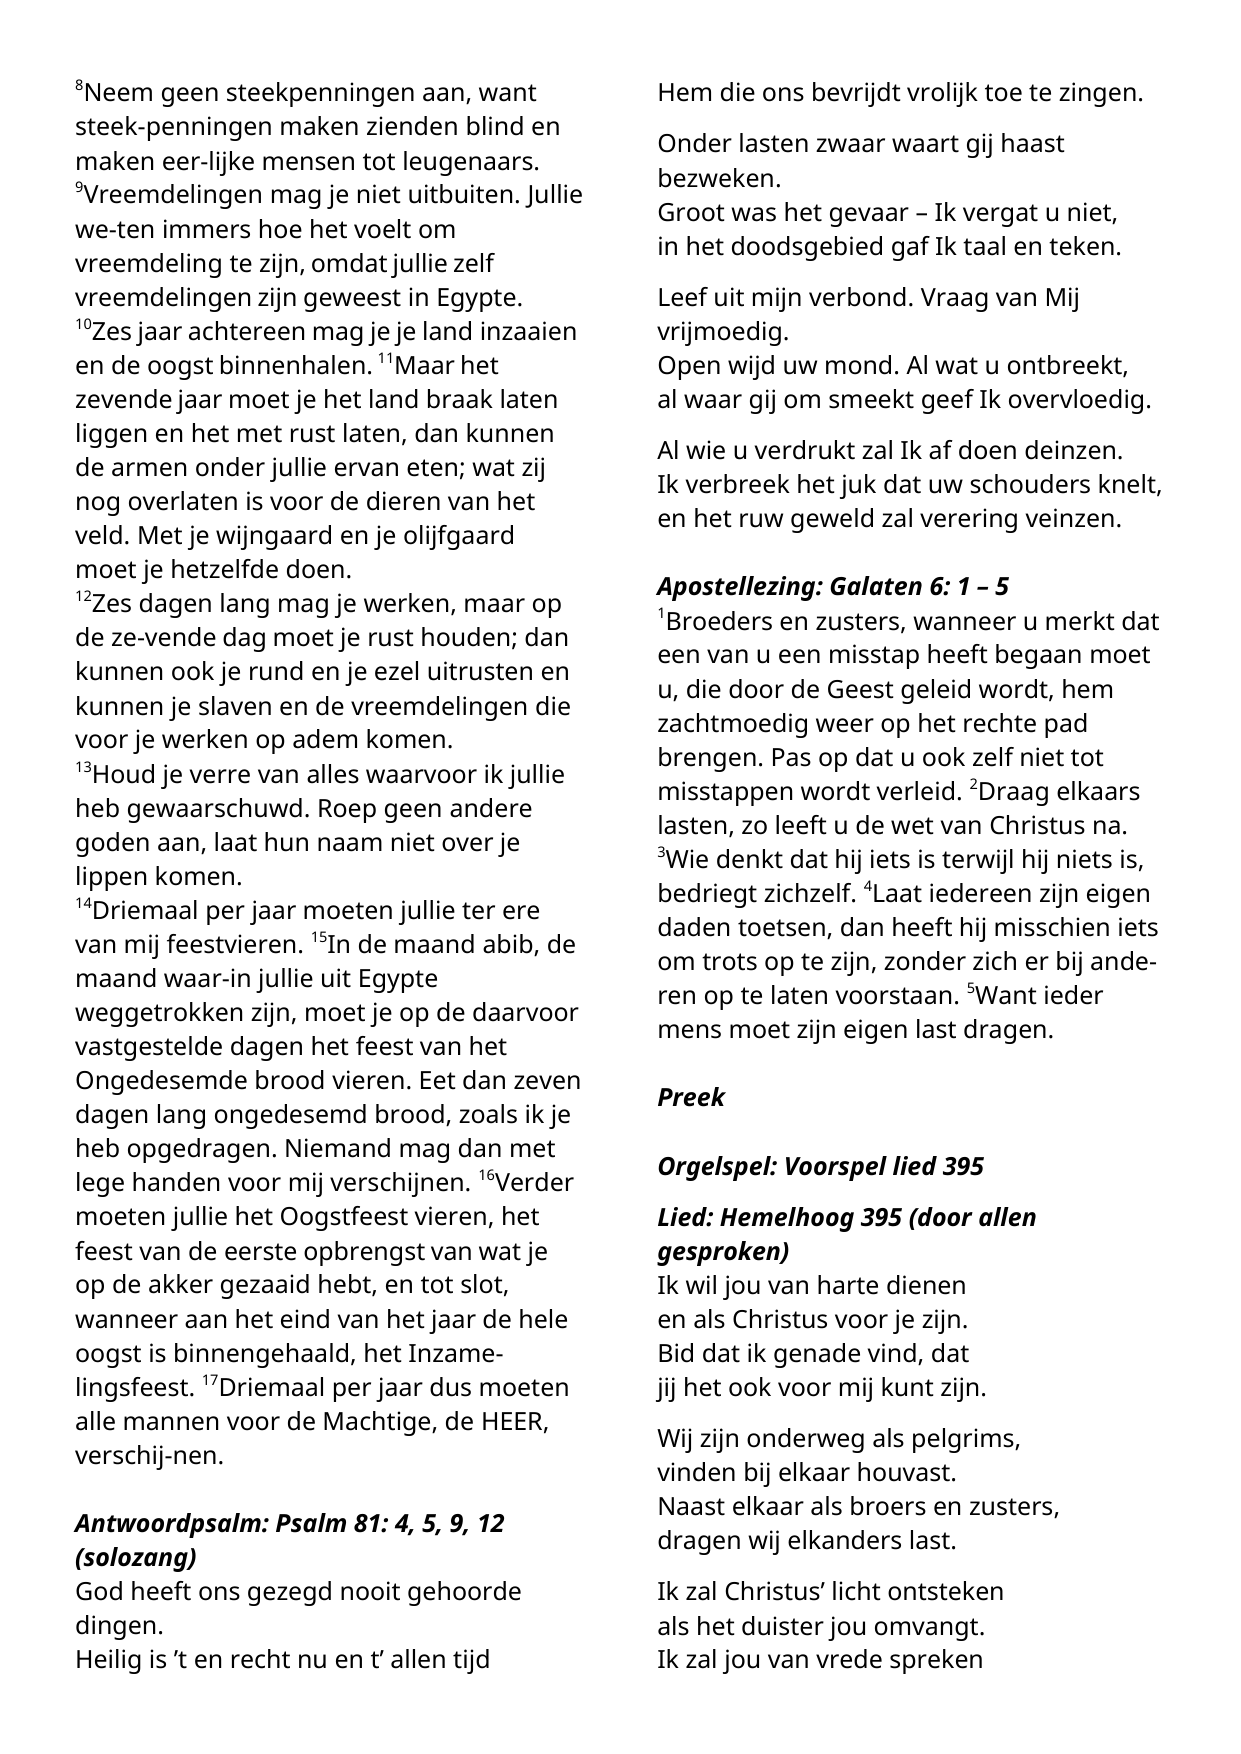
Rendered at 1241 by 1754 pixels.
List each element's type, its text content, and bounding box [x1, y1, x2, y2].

text 13Houd je verre van alles waarvoor ik jullie heb gewaarschuwd. Roep geen ​andere ​goden​ aan, laat hun naam niet over je lippen komen. [75, 756, 583, 892]
text Lied: Hemelhoog 395 (door allen gesproken) [657, 1199, 1165, 1267]
text God heeft ons gezegd nooit gehoorde dingen. [75, 1574, 583, 1642]
text 9Vreemdelingen​ mag je niet uitbuiten. Jullie we-ten immers hoe het voelt om ​vreemdeling​ te zijn, omdat jullie zelf ​vreemdelingen​ zijn geweest in ​Egypte. [75, 177, 583, 313]
text dragen wij elkanders last. [657, 1523, 1165, 1557]
text Leef uit mijn verbond. Vraag van Mij vrijmoedig. [657, 279, 1165, 348]
text Ik zal jou van vrede spreken [657, 1642, 1165, 1676]
text Apostellezing: Galaten 6: 1 – 5 [657, 569, 1165, 603]
text al waar gij om smeekt geef Ik overvloedig. [657, 382, 1165, 416]
text Naast elkaar als broers en zusters, [657, 1489, 1165, 1523]
text Ik wil jou van harte dienen [657, 1267, 1165, 1301]
text Wij zijn onderweg als pelgrims, [657, 1421, 1165, 1455]
text Ik verbreek het juk dat uw schouders knelt, [657, 467, 1165, 501]
text in het doodsgebied gaf Ik taal en teken. [657, 228, 1165, 262]
text jij het ook voor mij kunt zijn. [657, 1369, 1165, 1404]
text als het duister jou omvangt. [657, 1608, 1165, 1642]
text 12Zes dagen lang mag je werken, maar op de ze-vende dag moet je rust houden; dan kunnen ook je rund en je ezel uitrusten en kunnen je ​slaven​ en de ​vreemdelingen​ die voor je werken op adem komen. [75, 586, 583, 756]
text Bid dat ik genade vind, dat [657, 1336, 1165, 1369]
text 8Neem geen steekpenningen aan, want steek-penningen maken zienden ​blind​ en maken eer-lijke mensen tot leugenaars. [75, 75, 583, 177]
text Hem die ons bevrijdt vrolijk toe te zingen. [657, 75, 1165, 109]
text 10Zes jaar achtereen mag je je land ​inzaaien​ en de oogst binnenhalen. 11Maar het zevende jaar moet je het land braak laten liggen en het met rust laten, dan kunnen de armen onder jullie ervan eten; wat zij nog overlaten is voor de dieren van het veld. Met je wijngaard en je ​olijfgaard​ moet je hetzelfde doen. [75, 313, 583, 586]
text Heilig is ’t en recht nu en t’ allen tijd [75, 1642, 583, 1676]
text 1Broeders en zusters, wanneer u merkt dat een van u een misstap heeft begaan moet u, die door de Geest geleid wordt, hem zachtmoedig weer op het rechte pad brengen. Pas op dat u ook zelf niet tot misstappen wordt verleid. 2Draag elkaars lasten, zo leeft u de wet van Christus na. 3Wie denkt dat hij iets is terwijl hij niets is, bedriegt zichzelf. 4Laat iedereen zijn eigen daden toetsen, dan heeft hij misschien iets om trots op te zijn, zonder zich er bij ande-ren op te laten voorstaan. 5Want ieder mens moet zijn eigen last dragen. [657, 603, 1165, 1046]
text Orgelspel: Voorspel lied 395 [657, 1148, 1165, 1182]
text Preek [657, 1080, 1165, 1114]
text en als Christus voor je zijn. [657, 1301, 1165, 1336]
text Groot was het gevaar – Ik vergat u niet, [657, 194, 1165, 228]
text Al wie u verdrukt zal Ik af doen deinzen. [657, 433, 1165, 467]
text en het ruw geweld zal verering veinzen. [657, 501, 1165, 535]
text Antwoordpsalm: Psalm 81: 4, 5, 9, 12 (solozang) [75, 1506, 583, 1574]
text vinden bij elkaar houvast. [657, 1455, 1165, 1489]
text Ik zal Christus’ licht ontsteken [657, 1574, 1165, 1608]
text 14Driemaal per jaar moeten jullie ter ere van mij feestvieren. 15In de maand ​abib, de maand waar-in jullie uit ​Egypte​ weggetrokken zijn, moet je op de daarvoor vastgestelde dagen het ​feest van het Ongedesemde brood​ vieren. Eet dan zeven dagen lang ongedesemd brood, zoals ik je heb opgedragen. Niemand mag dan met lege handen voor mij verschijnen. 16Verder moeten jullie het Oogstfeest vieren, het feest van de eerste opbrengst van wat je op de akker gezaaid​ hebt, en tot slot, wanneer aan het eind van het jaar de hele oogst is binnengehaald, het Inzame-lingsfeest. 17Driemaal per jaar dus moeten alle mannen voor de Machtige, de HEER, verschij-nen. [75, 892, 583, 1472]
text Open wijd uw mond. Al wat u ontbreekt, [657, 348, 1165, 382]
text Onder lasten zwaar waart gij haast bezweken. [657, 126, 1165, 194]
